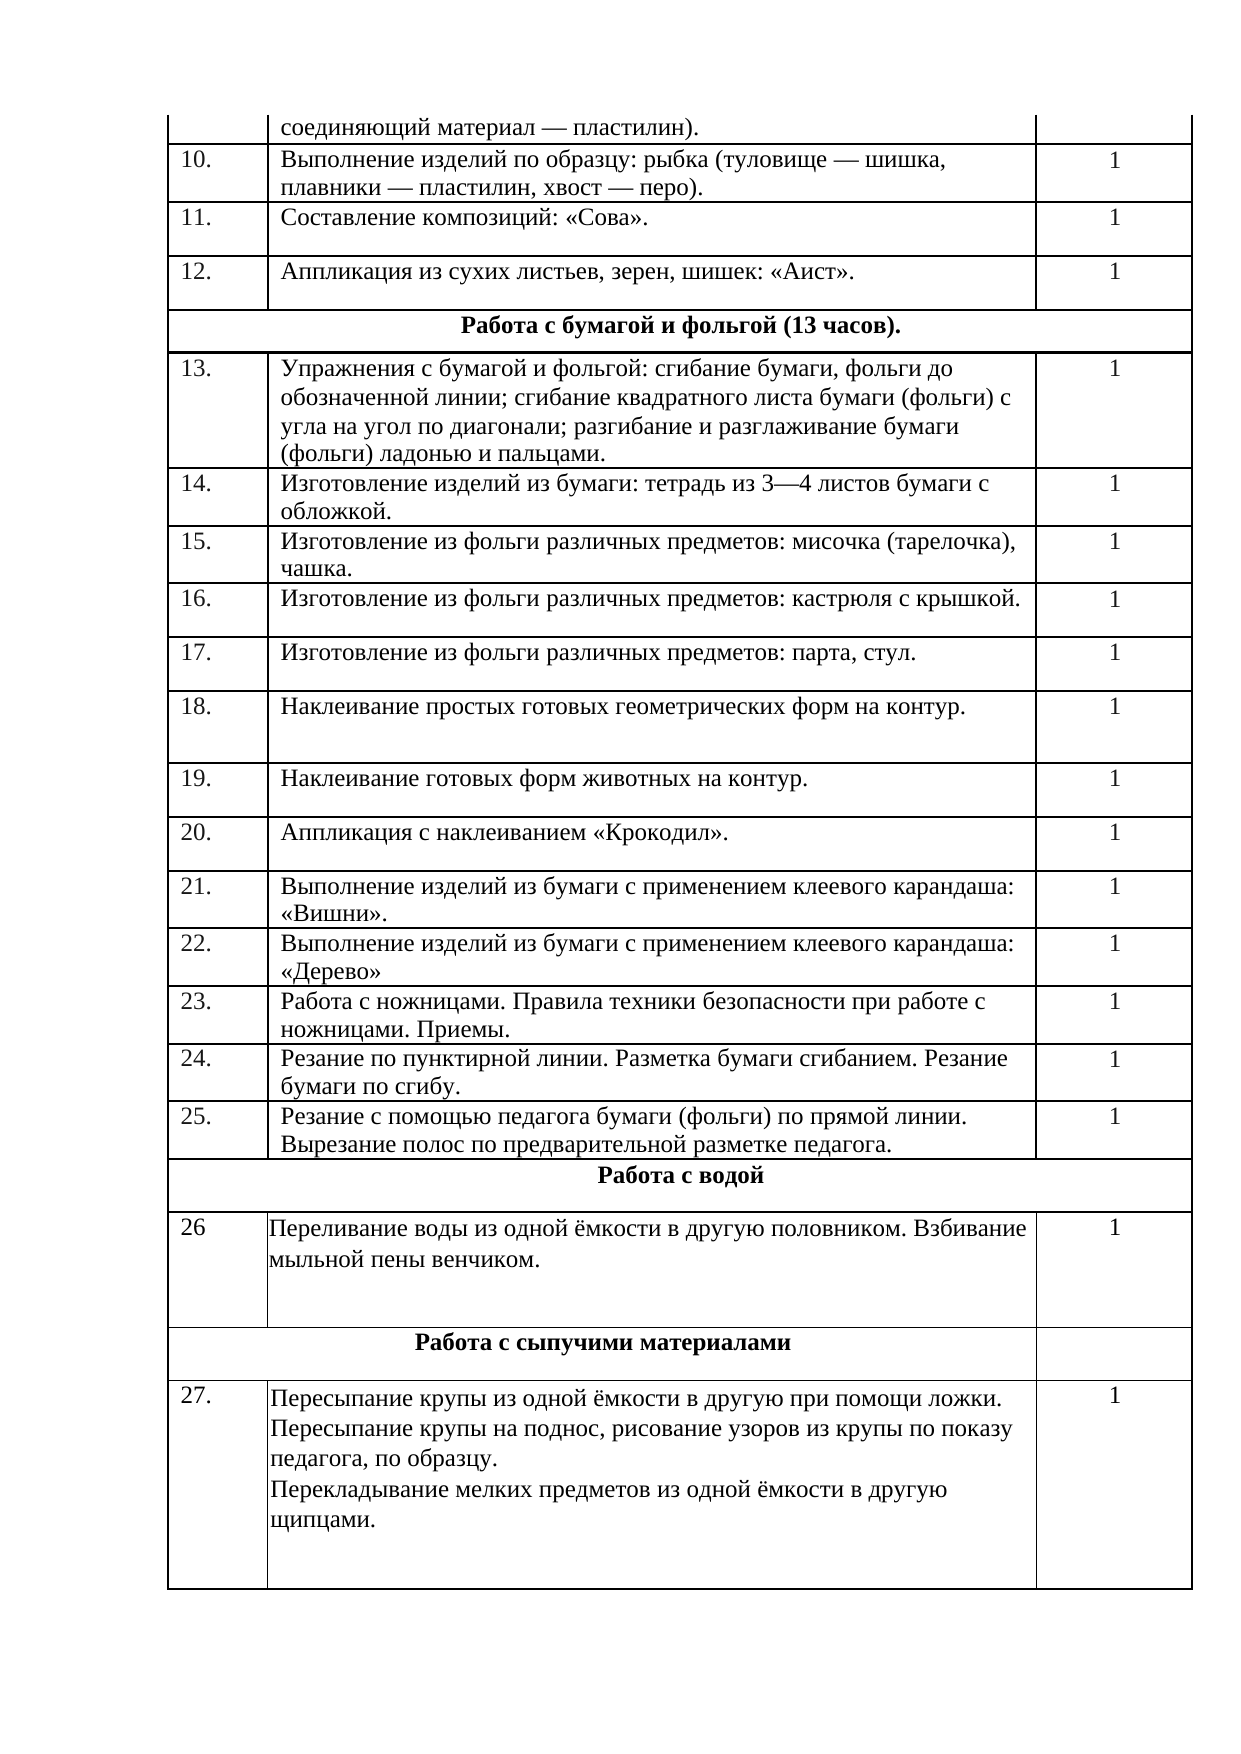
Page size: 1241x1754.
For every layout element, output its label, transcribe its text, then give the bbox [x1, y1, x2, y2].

table_cell 1 [1037, 692, 1191, 762]
table_cell Упражнения с бумагой и фольгой: сгибание бумаги, фольги до обозначенной линии; сгибание квадратного листа бумаги (фольги) с угла на угол по диагонали; разгибание и разглаживание бумаги (фольги) ладонью и пальцами. [269, 354, 1035, 467]
table_cell Наклеивание готовых форм животных на контур. [269, 764, 1035, 816]
table_cell Переливание воды из одной ёмкости в другую половником. Взбивание мыльной пены венчиком. [268, 1213, 1036, 1327]
table_cell Изготовление из фольги различных предметов: мисочка (тарелочка), чашка. [269, 527, 1035, 582]
table_cell Выполнение изделий из бумаги с применением клеевого карандаша: «Вишни». [269, 872, 1035, 927]
table_cell 1 [1037, 987, 1191, 1042]
table_cell 1 [1037, 764, 1191, 816]
table_cell Работа с сыпучими материалами [169, 1328, 1036, 1380]
table_cell 1 [1037, 638, 1191, 690]
table_cell Работа с бумагой и фольгой (13 часов). [169, 311, 1191, 351]
table_cell 1 [1037, 203, 1191, 255]
table_cell 16. [169, 584, 267, 636]
table_cell Выполнение изделий по образцу: рыбка (туловище — шишка, плавники — пластилин, хвост — перо). [269, 145, 1035, 201]
table_cell Составление композиций: «Сова». [269, 203, 1035, 255]
table_cell Изготовление из фольги различных предметов: парта, стул. [269, 638, 1035, 690]
table_cell Наклеивание простых готовых геометрических форм на контур. [269, 692, 1035, 762]
table_cell 10. [169, 145, 267, 201]
table_cell 26 [169, 1213, 267, 1327]
table_cell 18. [169, 692, 267, 762]
table_cell 17. [169, 638, 267, 690]
table_cell 21. [169, 872, 267, 927]
table_header [169, 115, 267, 143]
table_cell 1 [1037, 354, 1191, 467]
table_cell Аппликация с наклеиванием «Крокодил». [269, 818, 1035, 870]
table_cell Аппликация из сухих листьев, зерен, шишек: «Аист». [269, 257, 1035, 309]
table_cell 1 [1037, 929, 1191, 985]
table_cell 1 [1037, 1045, 1191, 1100]
table_cell 1 [1037, 469, 1191, 525]
table_cell 13. [169, 354, 267, 467]
table_cell Пересыпание крупы из одной ёмкости в другую при помощи ложки. Пересыпание крупы на поднос, рисование узоров из крупы по показу педагога, по образцу. Перекладывание мелких предметов из одной ёмкости в другую щипцами. [268, 1381, 1036, 1587]
table_cell 1 [1037, 1381, 1191, 1587]
table_cell 1 [1037, 1102, 1191, 1157]
table_cell 12. [169, 257, 267, 309]
table_cell [1037, 1328, 1191, 1380]
table_cell 1 [1037, 818, 1191, 870]
table_cell Работа с ножницами. Правила техники безопасности при работе с ножницами. Приемы. [269, 987, 1035, 1042]
table_cell 19. [169, 764, 267, 816]
table_cell 24. [169, 1045, 267, 1100]
table_header соединяющий материал — пластилин). [269, 115, 1035, 143]
table_cell 1 [1037, 872, 1191, 927]
table_cell Изготовление из фольги различных предметов: кастрюля с крышкой. [269, 584, 1035, 636]
table_cell Резание по пунктирной линии. Разметка бумаги сгибанием. Резание бумаги по сгибу. [269, 1045, 1035, 1100]
table_cell 1 [1037, 527, 1191, 582]
table_cell 1 [1037, 257, 1191, 309]
table_cell 20. [169, 818, 267, 870]
table_cell Работа с водой [169, 1160, 1191, 1211]
table_cell Изготовление изделий из бумаги: тетрадь из 3—4 листов бумаги с обложкой. [269, 469, 1035, 525]
table_header [1037, 115, 1191, 143]
table_cell 23. [169, 987, 267, 1042]
table_cell 25. [169, 1102, 267, 1157]
table_cell 1 [1037, 145, 1191, 201]
table_cell 15. [169, 527, 267, 582]
table_cell 14. [169, 469, 267, 525]
table_cell 1 [1037, 584, 1191, 636]
table_cell Резание с помощью педагога бумаги (фольги) по прямой линии. Вырезание полос по предварительной разметке педагога. [269, 1102, 1035, 1157]
table_cell 11. [169, 203, 267, 255]
table_cell 27. [169, 1381, 267, 1587]
table_cell Выполнение изделий из бумаги с применением клеевого карандаша: «Дерево» [269, 929, 1035, 985]
table_cell 1 [1037, 1213, 1191, 1327]
table_cell 22. [169, 929, 267, 985]
